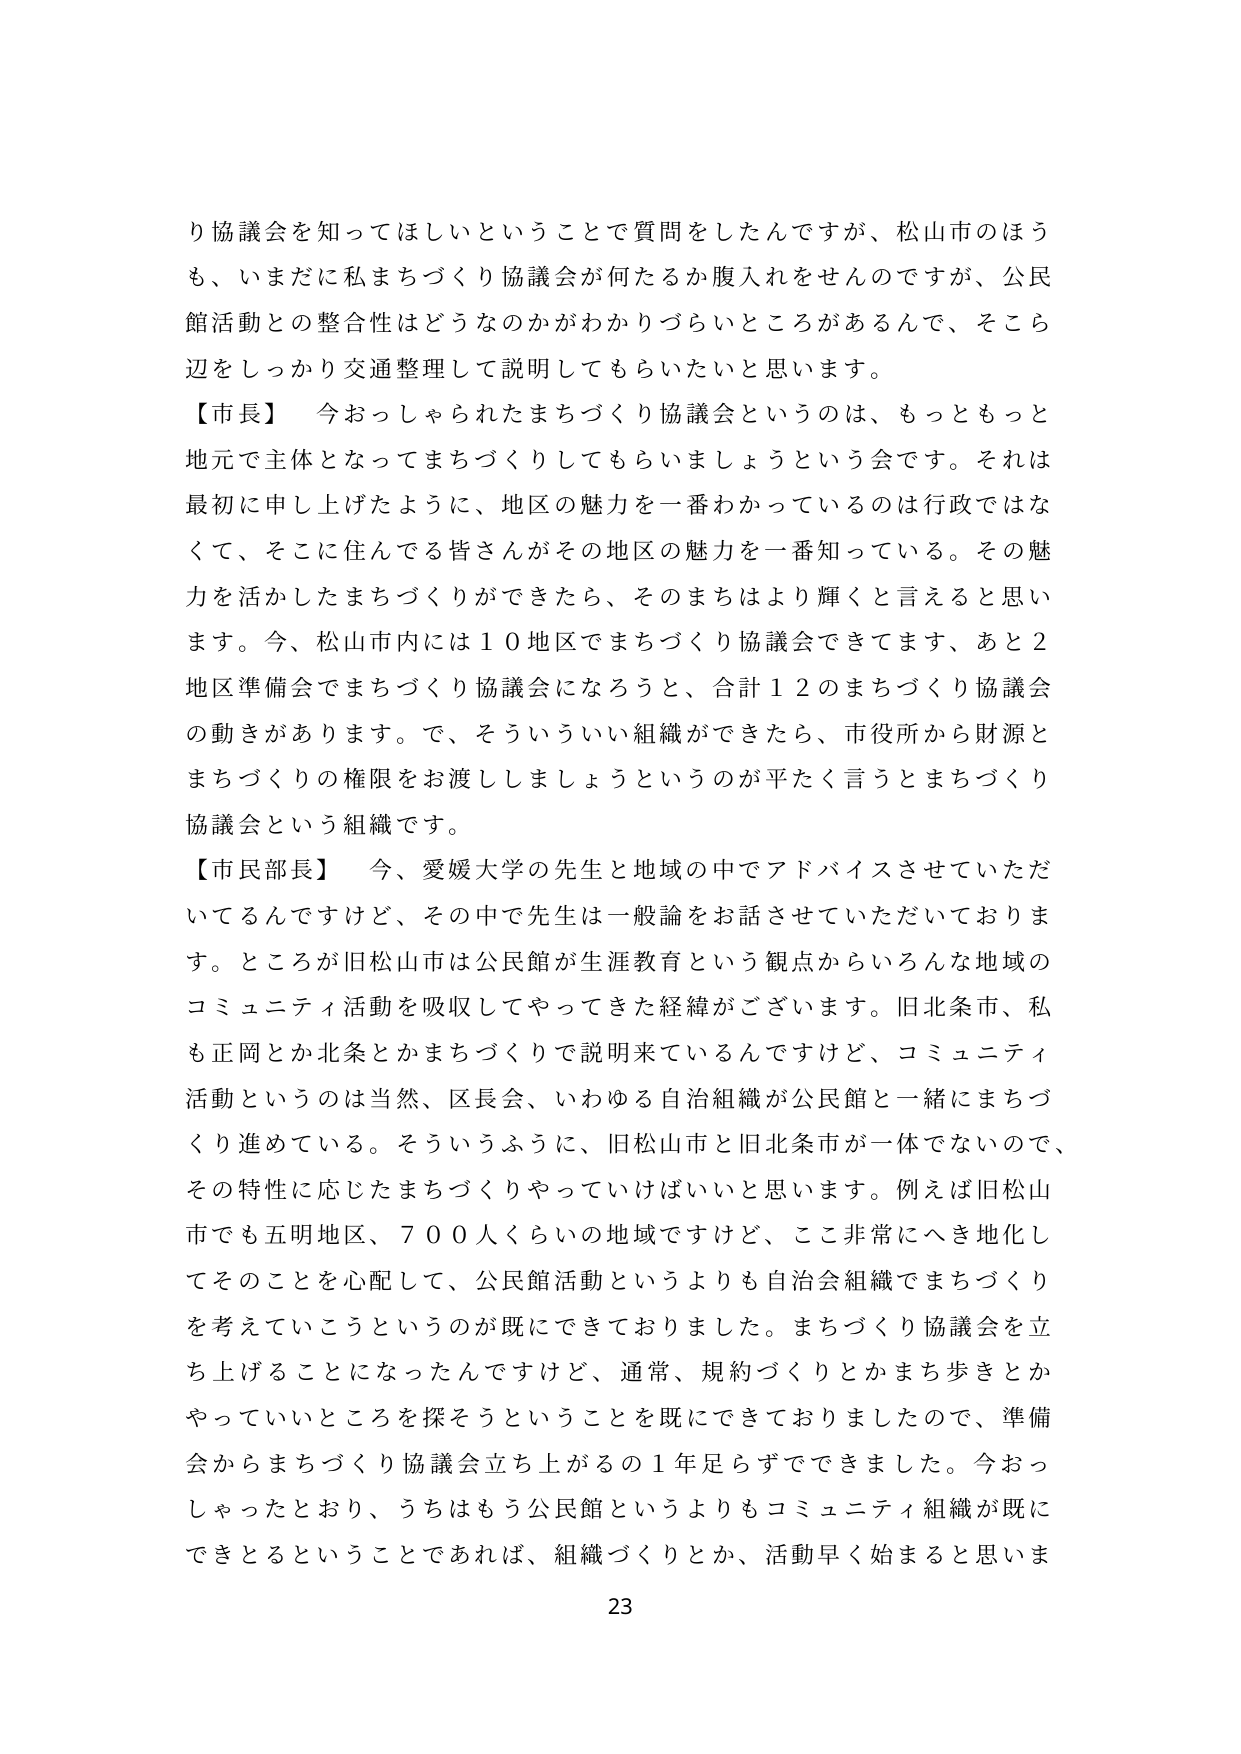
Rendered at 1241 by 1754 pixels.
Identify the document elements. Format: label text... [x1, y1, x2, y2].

text 【市長】 今おっしゃられたまちづくり協議会というのは、もっともっと地元で主体となってまちづくりしてもらいましょうという会です。それは最初に申し上げたように、地区の魅力を一番わかっているのは行政ではなくて、そこに住んでる皆さんがその地区の魅力を一番知っている。その魅力を活かしたまちづくりができたら、そのまちはより輝くと言えると思います。今、松山市内には１０地区でまちづくり協議会できてます、あと２地区準備会でまちづくり協議会になろうと、合計１２のまちづくり協議会の動きがあります。で、そういういい組織ができたら、市役所から財源とまちづくりの権限をお渡ししましょうというのが平たく言うとまちづくり協議会という組織です。 [185, 390, 1055, 846]
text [185, 846, 1055, 1576]
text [185, 207, 1055, 390]
